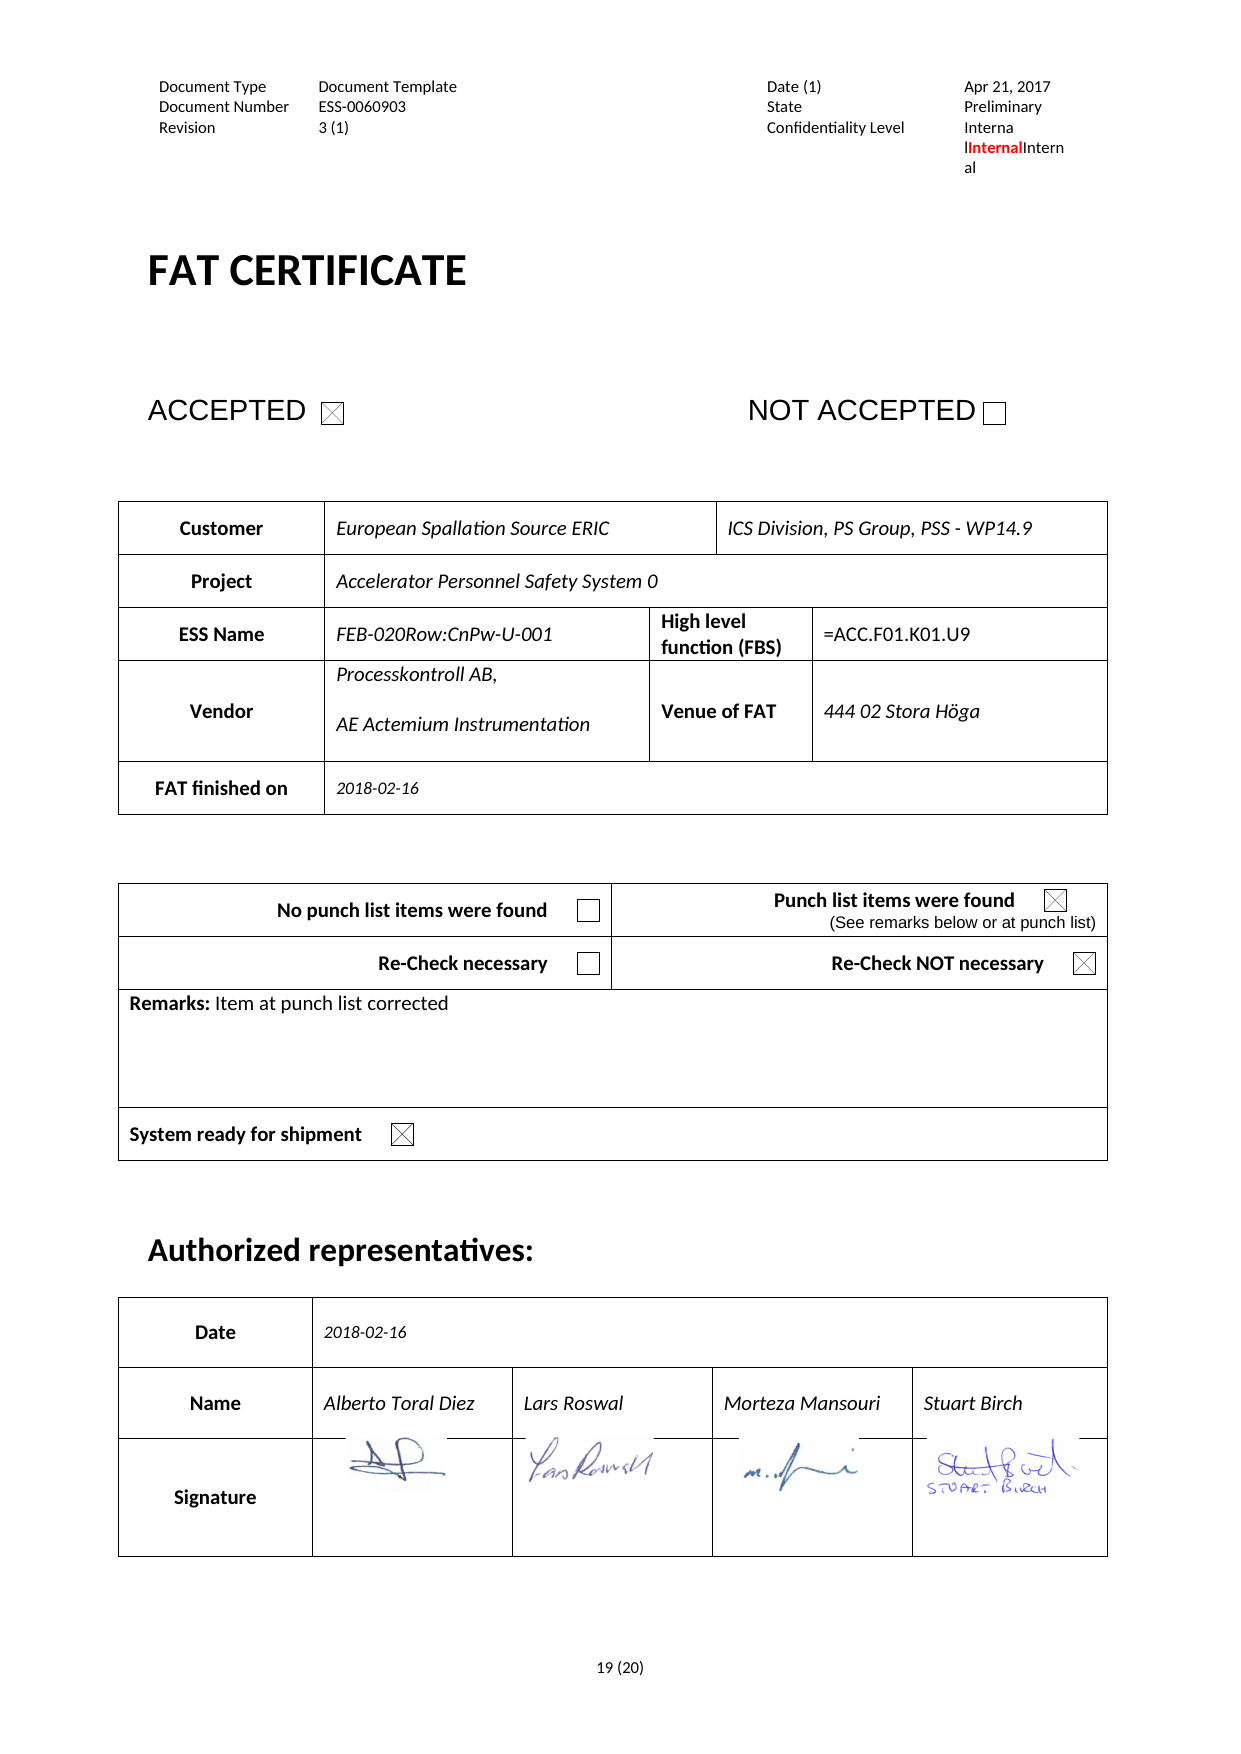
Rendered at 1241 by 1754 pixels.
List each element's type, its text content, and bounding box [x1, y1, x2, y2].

picture [345, 1437, 447, 1491]
table_cell FEB-020Row:CnPw-U-001 [325, 608, 649, 660]
table_cell High level function (FBS) [650, 608, 812, 660]
table_header No punch list items were found [119, 884, 611, 936]
table_header Punch list items were found (See remarks below or at punch list) [612, 884, 1107, 936]
table_cell 2018-02-16 [325, 762, 1107, 814]
picture [525, 1437, 654, 1482]
table_cell [513, 1439, 712, 1556]
table_cell ESS Name [119, 608, 324, 660]
table_cell Name [119, 1368, 312, 1437]
table_cell Lars Roswal [513, 1368, 712, 1437]
table_header European Spallation Source ERIC [325, 502, 716, 554]
table_cell [313, 1439, 512, 1556]
table_cell Remarks: Item at punch list corrected [119, 990, 1107, 1107]
table_cell 444 02 Stora Höga [813, 661, 1107, 761]
table_cell Venue of FAT [650, 661, 812, 761]
table_header Customer [119, 502, 324, 554]
table_cell [713, 1439, 912, 1556]
table_cell Re-Check NOT necessary [612, 937, 1107, 989]
table_cell Accelerator Personnel Safety System 0 [325, 555, 1107, 607]
table_header Date [119, 1298, 312, 1367]
table_cell Stuart Birch [913, 1368, 1107, 1437]
table_cell Signature [119, 1439, 312, 1556]
text FAT CERTIFICATE [148, 240, 1093, 296]
table_cell [913, 1439, 1107, 1556]
table_header ICS Division, PS Group, PSS - WP14.9 [717, 502, 1107, 554]
table_cell Processkontroll AB, AE Actemium Instrumentation [325, 661, 649, 761]
table_cell =ACC.F01.K01.U9 [813, 608, 1107, 660]
text ACCEPTED NOT ACCEPTED [148, 393, 1093, 427]
picture [926, 1437, 1080, 1495]
table_cell Re-Check necessary [119, 937, 611, 989]
table_cell Alberto Toral Diez [313, 1368, 512, 1437]
table_cell Vendor [119, 661, 324, 761]
picture [738, 1437, 859, 1495]
table_cell System ready for shipment [119, 1108, 1107, 1160]
table_header 2018-02-16 [313, 1298, 1107, 1367]
table_cell Morteza Mansouri [713, 1368, 912, 1437]
text Authorized representatives: [148, 1229, 1093, 1270]
table_cell FAT finished on [119, 762, 324, 814]
table_cell Project [119, 555, 324, 607]
